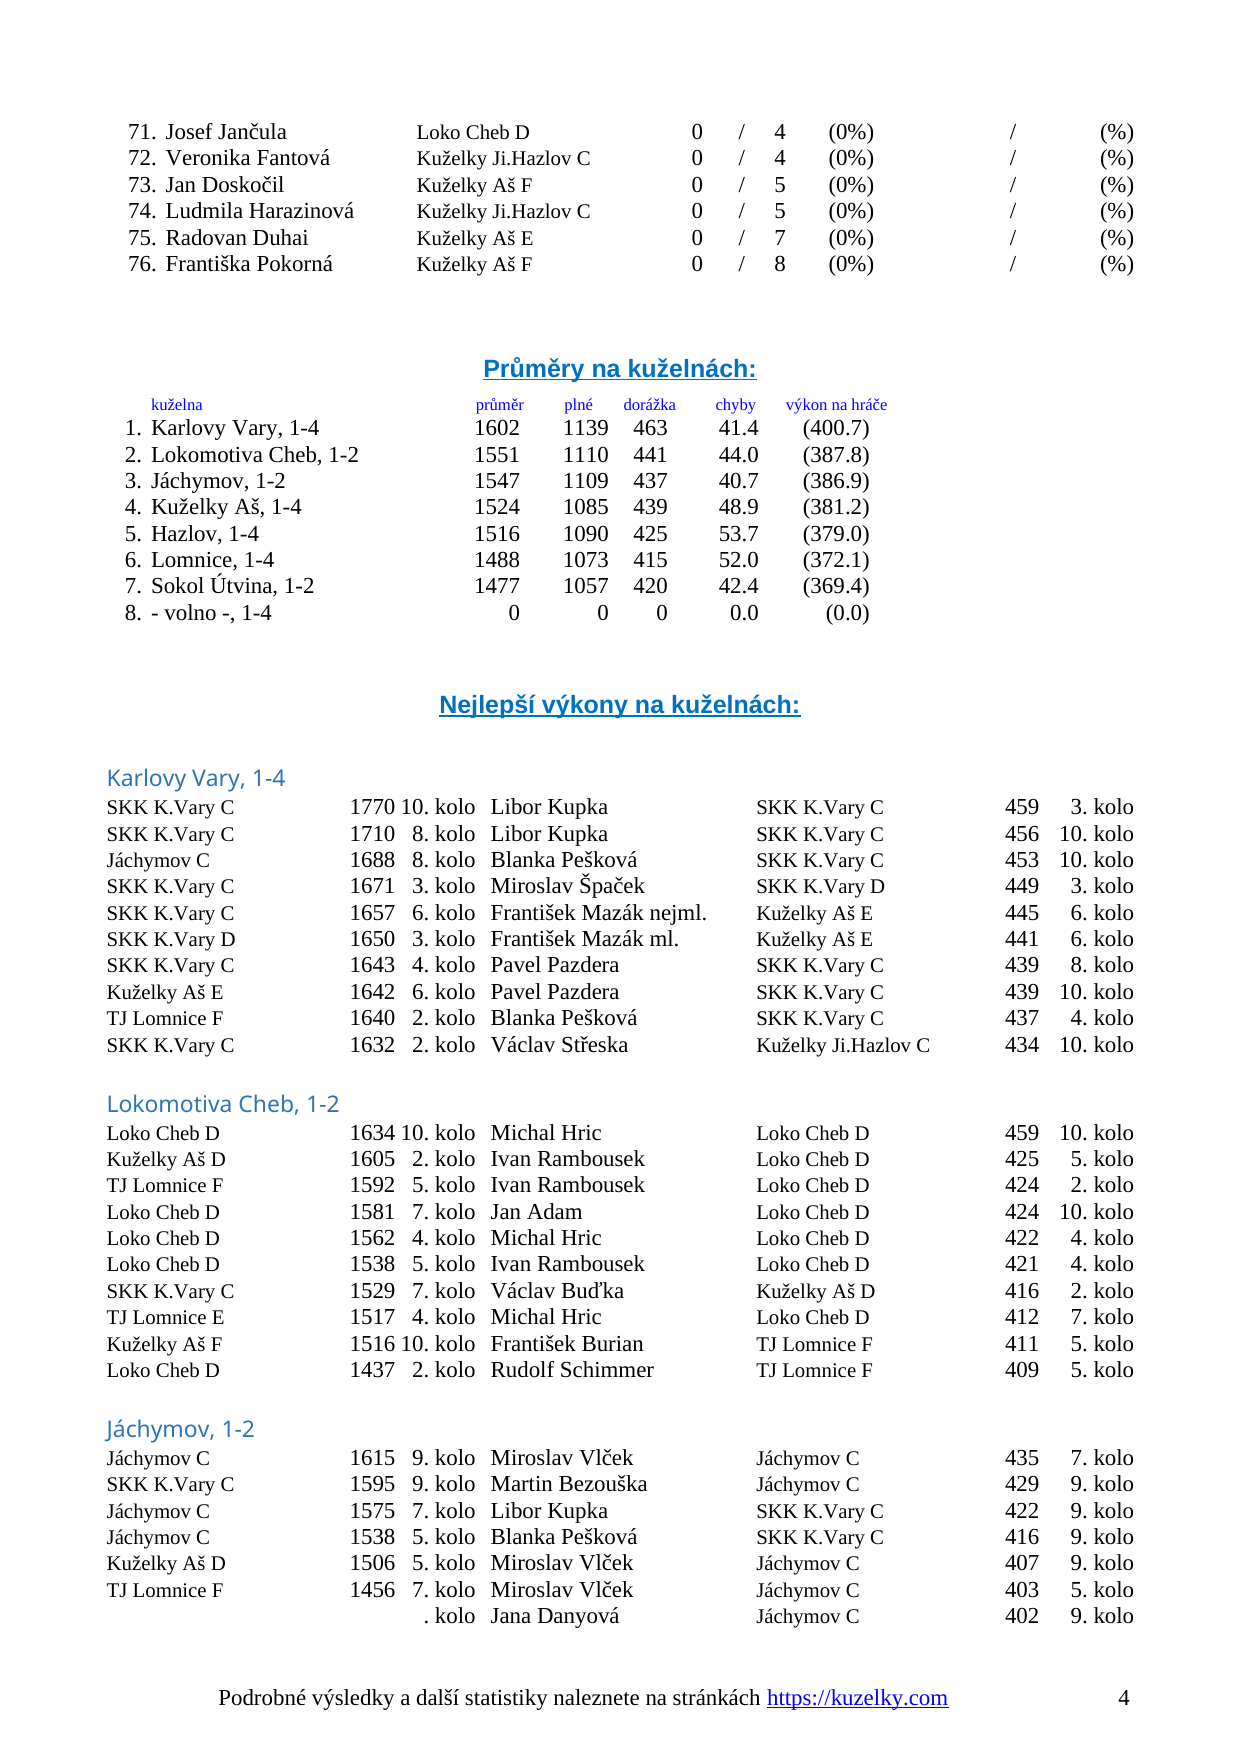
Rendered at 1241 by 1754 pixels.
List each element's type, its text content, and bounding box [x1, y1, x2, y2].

subtitle Lokomotiva Cheb, 1-2 [106, 1087, 1134, 1119]
text 8. - volno -, 1-4 0 0 0 0.0 (0.0) [106, 599, 1134, 625]
text 71. Josef Jančula Loko Cheb D 0 / 4 (0%) / (%) [106, 118, 1134, 144]
subtitle Karlovy Vary, 1-4 [106, 762, 1134, 793]
text kuželna průměr plné dorážka chyby výkon na hráče [106, 395, 1134, 414]
text SKK K.Vary C 1770 10. kolo Libor Kupka SKK K.Vary C 459 3. kolo [106, 793, 1134, 820]
text SKK K.Vary D 1650 3. kolo František Mazák ml. Kuželky Aš E 441 6. kolo [106, 925, 1134, 952]
text Loko Cheb D 1634 10. kolo Michal Hric Loko Cheb D 459 10. kolo [106, 1119, 1134, 1145]
text . kolo Jana Danyová Jáchymov C 402 9. kolo [106, 1602, 1134, 1628]
text SKK K.Vary C 1657 6. kolo František Mazák nejml. Kuželky Aš E 445 6. kolo [106, 899, 1134, 925]
text TJ Lomnice F 1592 5. kolo Ivan Rambousek Loko Cheb D 424 2. kolo [106, 1171, 1134, 1198]
text 76. Františka Pokorná Kuželky Aš F 0 / 8 (0%) / (%) [106, 250, 1134, 276]
text 7. Sokol Útvina, 1-2 1477 1057 420 42.4 (369.4) [106, 572, 1134, 599]
text Nejlepší výkony na kuželnách: [94, 690, 1145, 719]
text 6. Lomnice, 1-4 1488 1073 415 52.0 (372.1) [106, 546, 1134, 572]
text 5. Hazlov, 1-4 1516 1090 425 53.7 (379.0) [106, 520, 1134, 546]
text Kuželky Aš E 1642 6. kolo Pavel Pazdera SKK K.Vary C 439 10. kolo [106, 978, 1134, 1004]
text SKK K.Vary C 1529 7. kolo Václav Buďka Kuželky Aš D 416 2. kolo [106, 1277, 1134, 1303]
text Jáchymov C 1615 9. kolo Miroslav Vlček Jáchymov C 435 7. kolo [106, 1444, 1134, 1470]
text 73. Jan Doskočil Kuželky Aš F 0 / 5 (0%) / (%) [106, 171, 1134, 197]
text 1. Karlovy Vary, 1-4 1602 1139 463 41.4 (400.7) [106, 414, 1134, 441]
text SKK K.Vary C 1632 2. kolo Václav Střeska Kuželky Ji.Hazlov C 434 10. kolo [106, 1031, 1134, 1057]
text SKK K.Vary C 1671 3. kolo Miroslav Špaček SKK K.Vary D 449 3. kolo [106, 872, 1134, 899]
text Kuželky Aš D 1506 5. kolo Miroslav Vlček Jáchymov C 407 9. kolo [106, 1549, 1134, 1576]
text 75. Radovan Duhai Kuželky Aš E 0 / 7 (0%) / (%) [106, 223, 1134, 250]
text Loko Cheb D 1581 7. kolo Jan Adam Loko Cheb D 424 10. kolo [106, 1198, 1134, 1224]
text SKK K.Vary C 1710 8. kolo Libor Kupka SKK K.Vary C 456 10. kolo [106, 820, 1134, 846]
text Průměry na kuželnách: [94, 354, 1145, 383]
text Loko Cheb D 1562 4. kolo Michal Hric Loko Cheb D 422 4. kolo [106, 1224, 1134, 1251]
text 72. Veronika Fantová Kuželky Ji.Hazlov C 0 / 4 (0%) / (%) [106, 144, 1134, 171]
subtitle Jáchymov, 1-2 [106, 1413, 1134, 1444]
text Kuželky Aš D 1605 2. kolo Ivan Rambousek Loko Cheb D 425 5. kolo [106, 1145, 1134, 1171]
text 4. Kuželky Aš, 1-4 1524 1085 439 48.9 (381.2) [106, 493, 1134, 520]
text Loko Cheb D 1538 5. kolo Ivan Rambousek Loko Cheb D 421 4. kolo [106, 1251, 1134, 1277]
text TJ Lomnice E 1517 4. kolo Michal Hric Loko Cheb D 412 7. kolo [106, 1303, 1134, 1329]
text TJ Lomnice F 1456 7. kolo Miroslav Vlček Jáchymov C 403 5. kolo [106, 1576, 1134, 1602]
text 74. Ludmila Harazinová Kuželky Ji.Hazlov C 0 / 5 (0%) / (%) [106, 197, 1134, 223]
text 3. Jáchymov, 1-2 1547 1109 437 40.7 (386.9) [106, 467, 1134, 493]
text SKK K.Vary C 1643 4. kolo Pavel Pazdera SKK K.Vary C 439 8. kolo [106, 952, 1134, 978]
text TJ Lomnice F 1640 2. kolo Blanka Pešková SKK K.Vary C 437 4. kolo [106, 1004, 1134, 1031]
text Kuželky Aš F 1516 10. kolo František Burian TJ Lomnice F 411 5. kolo [106, 1329, 1134, 1356]
text Jáchymov C 1575 7. kolo Libor Kupka SKK K.Vary C 422 9. kolo [106, 1497, 1134, 1523]
text 2. Lokomotiva Cheb, 1-2 1551 1110 441 44.0 (387.8) [106, 441, 1134, 467]
text Jáchymov C 1538 5. kolo Blanka Pešková SKK K.Vary C 416 9. kolo [106, 1523, 1134, 1549]
text Jáchymov C 1688 8. kolo Blanka Pešková SKK K.Vary C 453 10. kolo [106, 846, 1134, 872]
text Loko Cheb D 1437 2. kolo Rudolf Schimmer TJ Lomnice F 409 5. kolo [106, 1356, 1134, 1382]
text SKK K.Vary C 1595 9. kolo Martin Bezouška Jáchymov C 429 9. kolo [106, 1470, 1134, 1497]
